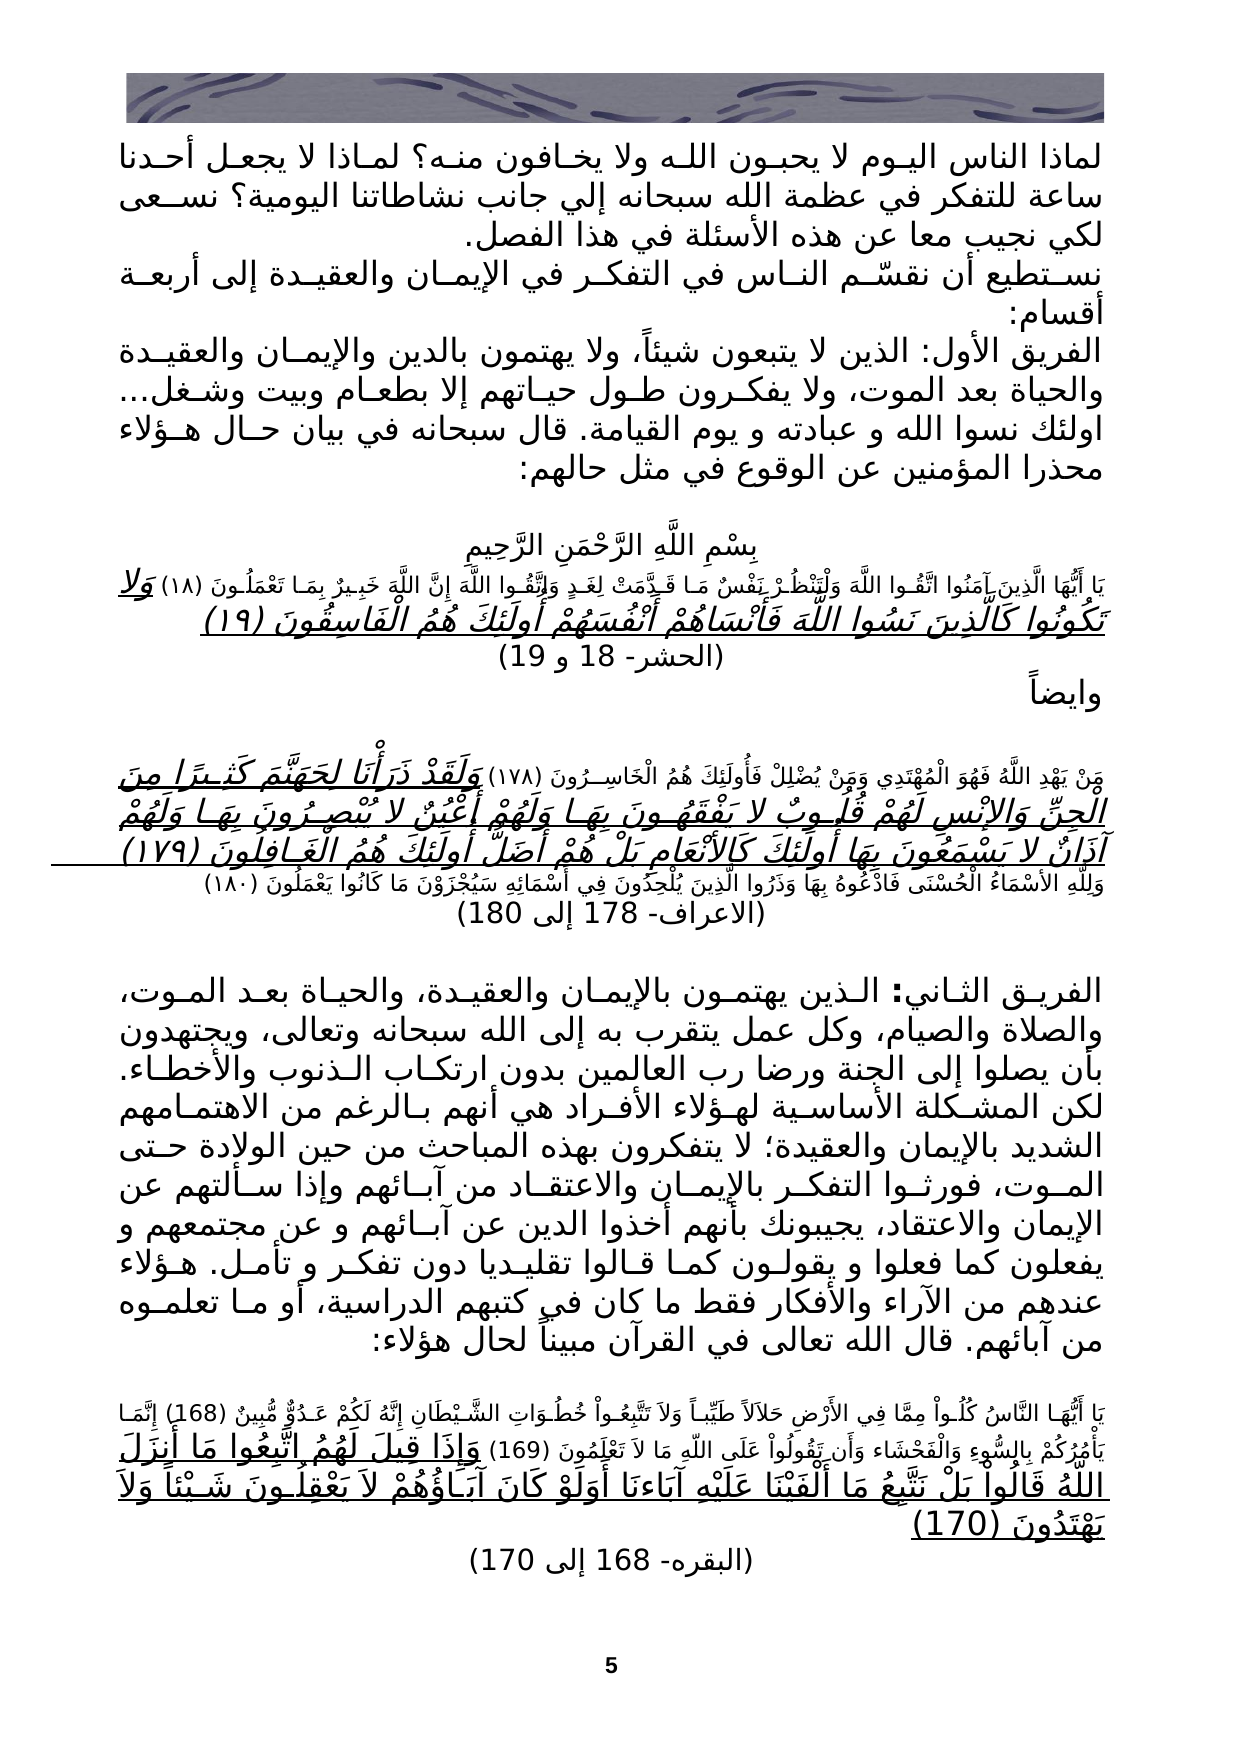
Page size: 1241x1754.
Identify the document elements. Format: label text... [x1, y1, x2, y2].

text وايضاً [118, 674, 1104, 713]
text (الحشر- 18 و 19) [118, 640, 1104, 674]
text مَنْ يَهْدِ اللَّهُ فَهُوَ الْمُهْتَدِي وَمَنْ يُضْلِلْ فَأُولَئِكَ هُمُ الْخَاسِرُونَ (١٧٨) وَلَقَدْ ذَرَأْنَا لِجَهَنَّمَ كَثِيرًا مِنَ الْجِنِّ وَالإنْسِ لَهُمْ قُلُوبٌ لا يَفْقَهُونَ بِهَا وَلَهُمْ أَعْيُنٌ لا يُبْصِرُونَ بِهَا وَلَهُمْ آذَانٌ لا يَسْمَعُونَ بِهَا أُولَئِكَ كَالأنْعَامِ بَلْ هُمْ أَضَلُّ أُولَئِكَ هُمُ الْغَافِلُونَ (١٧٩) وَلِلَّهِ الأسْمَاءُ الْحُسْنَى فَادْعُوهُ بِهَا وَذَرُوا الَّذِينَ يُلْحِدُونَ فِي أَسْمَائِهِ سَيُجْزَوْنَ مَا كَانُوا يَعْمَلُونَ (١٨٠) [118, 866, 1104, 897]
text لماذا الناس اليوم لا يحبون الله ولا يخافون منه؟ لماذا لا يجعل أحدنا ساعة للتفكر في عظمة الله سبحانه إلي جانب نشاطاتنا اليومية؟ نسعى لكي نجيب معا عن هذه الأسئلة في هذا الفصل. [118, 138, 1104, 254]
text بِسْمِ اللَّهِ الرَّحْمَنِ الرَّحِيمِ [118, 528, 1104, 562]
text (الاعراف- 178 إلی 180) [118, 897, 1104, 931]
text يَا أَيُّهَا الَّذِينَ آمَنُوا اتَّقُوا اللَّهَ وَلْتَنْظُرْ نَفْسٌ مَا قَدَّمَتْ لِغَدٍ وَاتَّقُوا اللَّهَ إِنَّ اللَّهَ خَبِيرٌ بِمَا تَعْمَلُونَ (١٨) وَلا تَكُونُوا كَالَّذِينَ نَسُوا اللَّهَ فَأَنْسَاهُمْ أَنْفُسَهُمْ أُولَئِكَ هُمُ الْفَاسِقُونَ (١٩) [118, 562, 1104, 640]
text يَا أَيُّهَا النَّاسُ كُلُواْ مِمَّا فِي الأَرْضِ حَلاَلاً طَيِّباً وَلاَ تَتَّبِعُواْ خُطُوَاتِ الشَّيْطَانِ إِنَّهُ لَكُمْ عَدُوٌّ مُّبِينٌ (168) إِنَّمَا يَأْمُرُكُمْ بِالسُّوءِ وَالْفَحْشَاء وَأَن تَقُولُواْ عَلَى اللّهِ مَا لاَ تَعْلَمُونَ (169) وَإِذَا قِيلَ لَهُمُ اتَّبِعُوا مَا أَنزَلَ اللّهُ قَالُواْ بَلْ نَتَّبِعُ مَا أَلْفَيْنَا عَلَيْهِ آبَاءنَا أَوَلَوْ كَانَ آبَاؤُهُمْ لاَ يَعْقِلُونَ شَيْئاً وَلاَ يَهْتَدُونَ (170) [118, 1501, 1104, 1544]
text مَنْ يَهْدِ اللَّهُ فَهُوَ الْمُهْتَدِي وَمَنْ يُضْلِلْ فَأُولَئِكَ هُمُ الْخَاسِرُونَ (١٧٨) وَلَقَدْ ذَرَأْنَا لِجَهَنَّمَ كَثِيرًا مِنَ الْجِنِّ وَالإنْسِ لَهُمْ قُلُوبٌ لا يَفْقَهُونَ بِهَا وَلَهُمْ أَعْيُنٌ لا يُبْصِرُونَ بِهَا وَلَهُمْ آذَانٌ لا يَسْمَعُونَ بِهَا أُولَئِكَ كَالأنْعَامِ بَلْ هُمْ أَضَلُّ أُولَئِكَ هُمُ الْغَافِلُونَ (١٧٩) وَلِلَّهِ الأسْمَاءُ الْحُسْنَى فَادْعُوهُ بِهَا وَذَرُوا الَّذِينَ يُلْحِدُونَ فِي أَسْمَائِهِ سَيُجْزَوْنَ مَا كَانُوا يَعْمَلُونَ (١٨٠) [118, 753, 1104, 825]
text الفريق الثاني: الذين يهتمون بالإيمان والعقيدة، والحياة بعد الموت، والصلاة والصيام، وكل عمل يتقرب به إلى الله سبحانه وتعالى، ويجتهدون بأن يصلوا إلى الجنة ورضا رب العالمين بدون ارتكاب الذنوب والأخطاء. لكن المشكلة الأساسية لهؤلاء الأفراد هي أنهم بالرغم من الاهتمامهم الشديد بالإيمان والعقيدة؛ لا يتفكرون بهذه المباحث من حين الولادة حتى الموت، فورثوا التفكر بالإيمان والاعتقاد من آبائهم وإذا سألتهم عن الإيمان والاعتقاد، يجيبونك بأنهم أخذوا الدين عن آبائهم و عن مجتمعهم و يفعلون كما فعلوا و يقولون كما قالوا تقليديا دون تفكر و تأمل. هؤلاء عندهم من الآراء والأفكار فقط ما كان في كتبهم الدراسية، أو ما تعلموه من آبائهم. قال الله تعالى في القرآن مبيناً لحال هؤلاء: [118, 971, 1104, 1360]
text (البقره- 168 إلی 170) [118, 1544, 1104, 1578]
text مَنْ يَهْدِ اللَّهُ فَهُوَ الْمُهْتَدِي وَمَنْ يُضْلِلْ فَأُولَئِكَ هُمُ الْخَاسِرُونَ (١٧٨) وَلَقَدْ ذَرَأْنَا لِجَهَنَّمَ كَثِيرًا مِنَ الْجِنِّ وَالإنْسِ لَهُمْ قُلُوبٌ لا يَفْقَهُونَ بِهَا وَلَهُمْ أَعْيُنٌ لا يُبْصِرُونَ بِهَا وَلَهُمْ آذَانٌ لا يَسْمَعُونَ بِهَا أُولَئِكَ كَالأنْعَامِ بَلْ هُمْ أَضَلُّ أُولَئِكَ هُمُ الْغَافِلُونَ (١٧٩) وَلِلَّهِ الأسْمَاءُ الْحُسْنَى فَادْعُوهُ بِهَا وَذَرُوا الَّذِينَ يُلْحِدُونَ فِي أَسْمَائِهِ سَيُجْزَوْنَ مَا كَانُوا يَعْمَلُونَ (١٨٠) [118, 827, 1104, 864]
text الفريق الأول: الذين لا يتبعون شيئاً، ولا يهتمون بالدين والإيمان والعقيدة والحياة بعد الموت، ولا يفكرون طول حياتهم إلا بطعام وبيت وشغل... اولئك نسوا الله و عبادته و يوم القيامة. قال سبحانه في بيان حال هؤلاء محذرا المؤمنين عن الوقوع في مثل حالهم: [118, 332, 1104, 487]
text يَا أَيُّهَا النَّاسُ كُلُواْ مِمَّا فِي الأَرْضِ حَلاَلاً طَيِّباً وَلاَ تَتَّبِعُواْ خُطُوَاتِ الشَّيْطَانِ إِنَّهُ لَكُمْ عَدُوٌّ مُّبِينٌ (168) إِنَّمَا يَأْمُرُكُمْ بِالسُّوءِ وَالْفَحْشَاء وَأَن تَقُولُواْ عَلَى اللّهِ مَا لاَ تَعْلَمُونَ (169) وَإِذَا قِيلَ لَهُمُ اتَّبِعُوا مَا أَنزَلَ اللّهُ قَالُواْ بَلْ نَتَّبِعُ مَا أَلْفَيْنَا عَلَيْهِ آبَاءنَا أَوَلَوْ كَانَ آبَاؤُهُمْ لاَ يَعْقِلُونَ شَيْئاً وَلاَ يَهْتَدُونَ (170) [118, 1401, 1104, 1499]
text نستطيع أن نقسّم الناس في التفكر في الإيمان والعقيدة إلى أربعة أقسام: [118, 254, 1104, 332]
